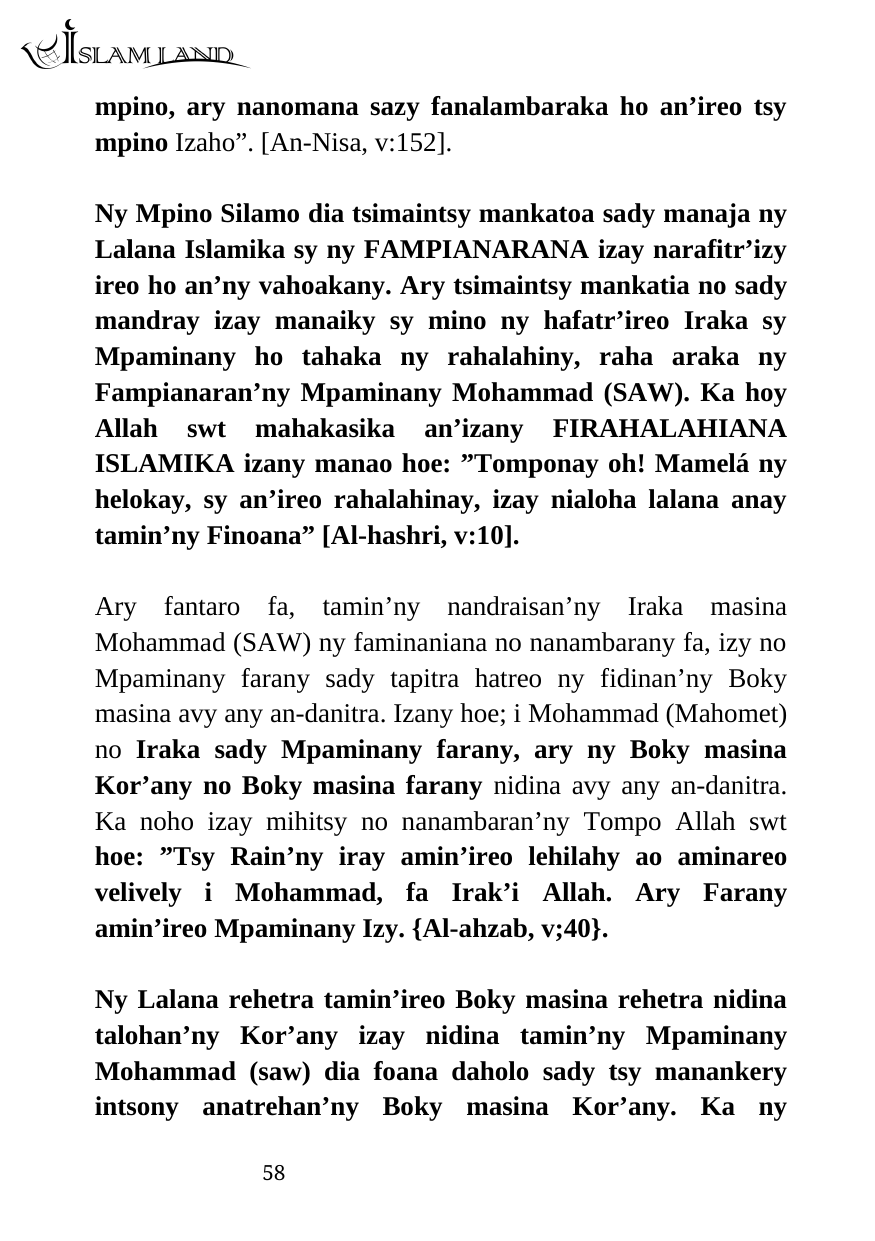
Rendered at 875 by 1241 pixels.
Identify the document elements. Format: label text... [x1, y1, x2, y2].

list Ary fantaro fa, tamin’ny nandraisan’ny Iraka masina Mohammad (SAW) ny faminaniana no nanambarany fa, izy no Mpaminany farany sady tapitra hatreo ny fidinan’ny Boky masina avy any an-danitra. Izany hoe; i Mohammad (Mahomet) no Iraka sady Mpaminany farany, ary ny Boky masina Kor’any no Boky masina farany nidina avy any an-danitra. Ka noho izay mihitsy no nanambaran’ny Tompo Allah swt hoe: ”Tsy Rain’ny iray amin’ireo lehilahy ao aminareo velively i Mohammad, fa Irak’i Allah. Ary Farany amin’ireo Mpaminany Izy. {Al-ahzab, v;40}. [94, 590, 788, 943]
picture [20, 19, 252, 69]
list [94, 983, 788, 1122]
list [94, 90, 788, 157]
list Ny Mpino Silamo dia tsimaintsy mankatoa sady manaja ny Lalana Islamika sy ny FAMPIANARANA izay narafitr’izy ireo ho an’ny vahoakany. Ary tsimaintsy mankatia no sady mandray izay manaiky sy mino ny hafatr’ireo Iraka sy Mpaminany ho tahaka ny rahalahiny, raha araka ny Fampianaran’ny Mpaminany Mohammad (SAW). Ka hoy Allah swt mahakasika an’izany FIRAHALAHIANA ISLAMIKA izany manao hoe: ”Tomponay oh! Mamelá ny helokay, sy an’ireo rahalahinay, izay nialoha lalana anay tamin’ny Finoana” [Al-hashri, v:10]. [94, 197, 788, 550]
